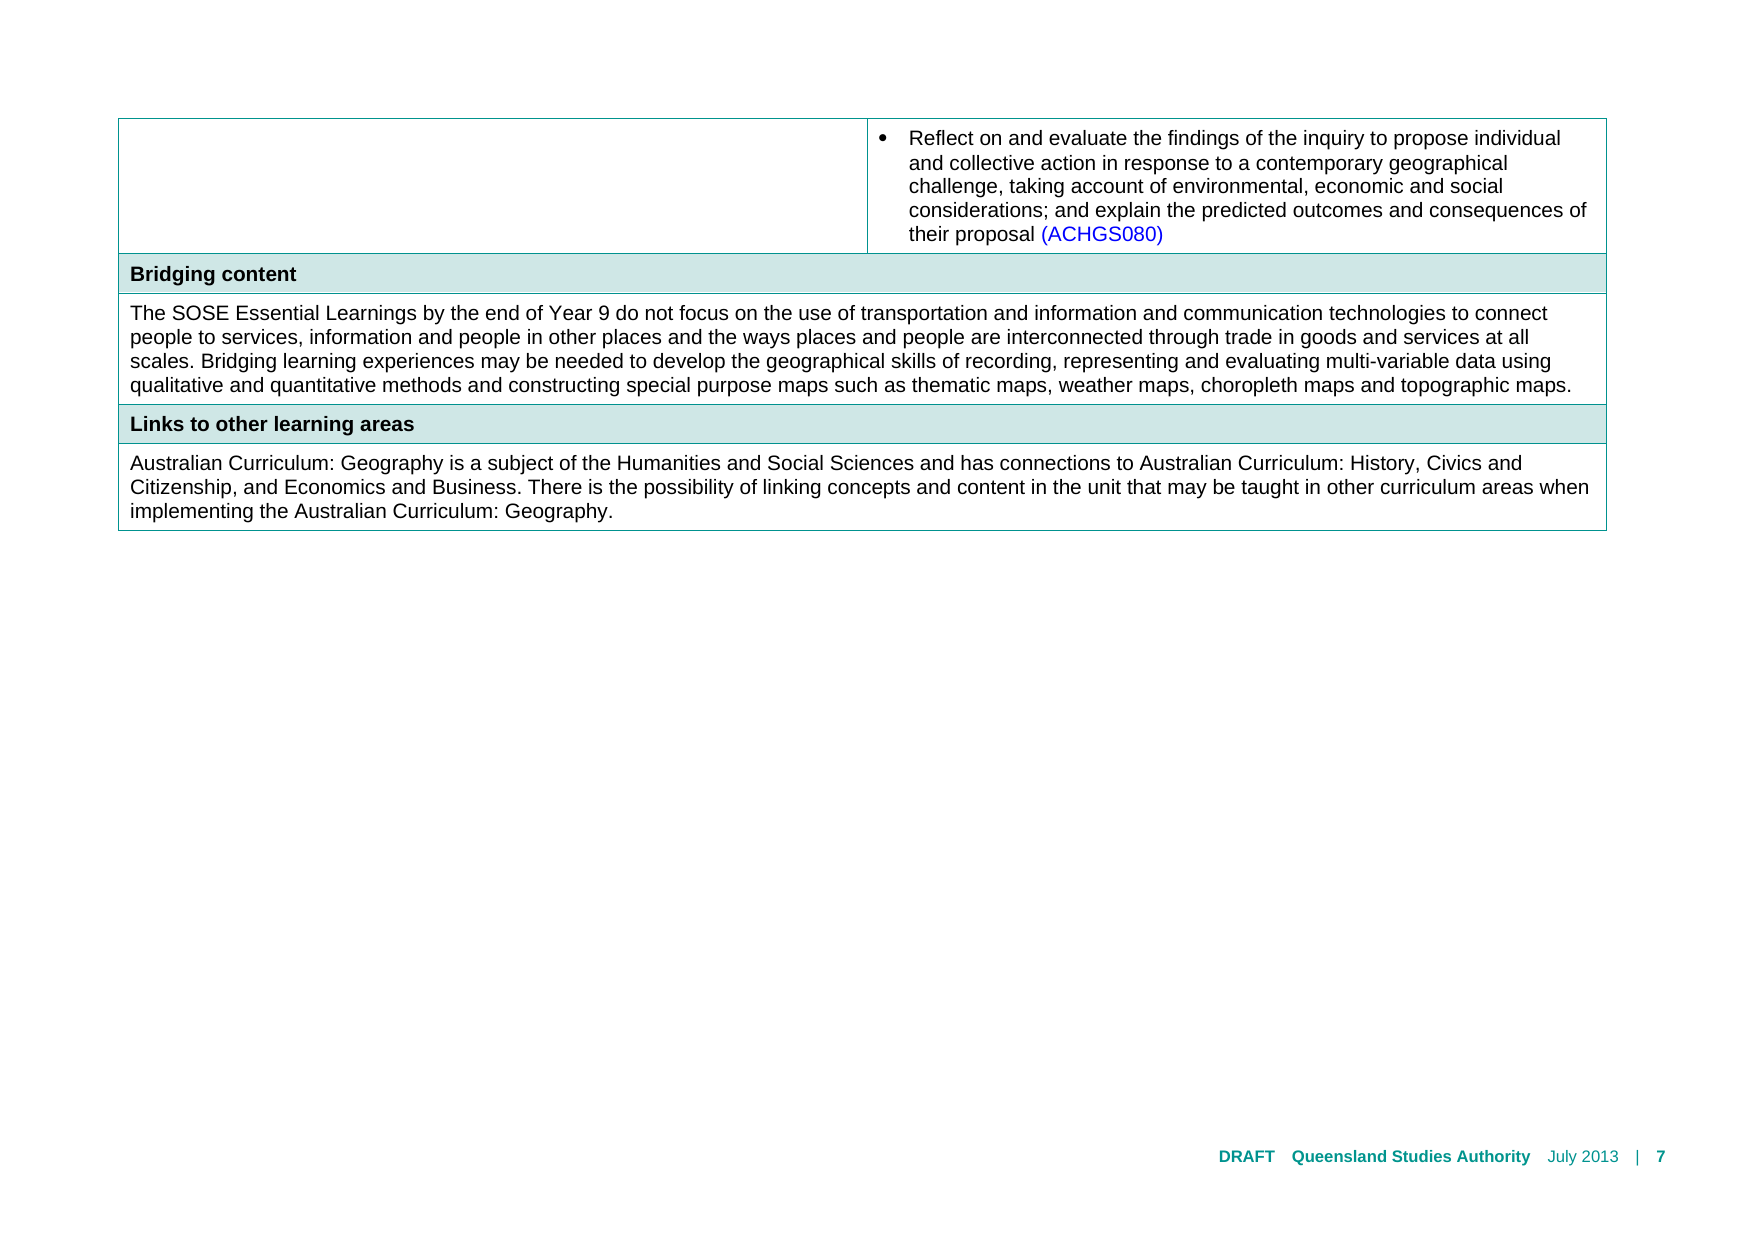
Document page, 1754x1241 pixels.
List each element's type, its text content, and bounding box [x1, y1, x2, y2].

table_cell Bridging content [119, 254, 1606, 292]
table_cell Australian Curriculum: Geography is a subject of the Humanities and Social Sciences and has connections to Australian Curriculum: History, Civics and Citizenship, and Economics and Business. There is the possibility of linking concepts and content in the unit that may be taught in other curriculum areas when implementing the Australian Curriculum: Geography. [119, 444, 1606, 530]
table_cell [868, 119, 1606, 253]
table_cell Links to other learning areas [119, 405, 1606, 443]
table_cell The SOSE Essential Learnings by the end of Year 9 do not focus on the use of transportation and information and communication technologies to connect people to services, information and people in other places and the ways places and people are interconnected through trade in goods and services at all scales. Bridging learning experiences may be needed to develop the geographical skills of recording, representing and evaluating multi-variable data using qualitative and quantitative methods and constructing special purpose maps such as thematic maps, weather maps, choropleth maps and topographic maps. [119, 294, 1606, 403]
table_cell [119, 119, 867, 253]
